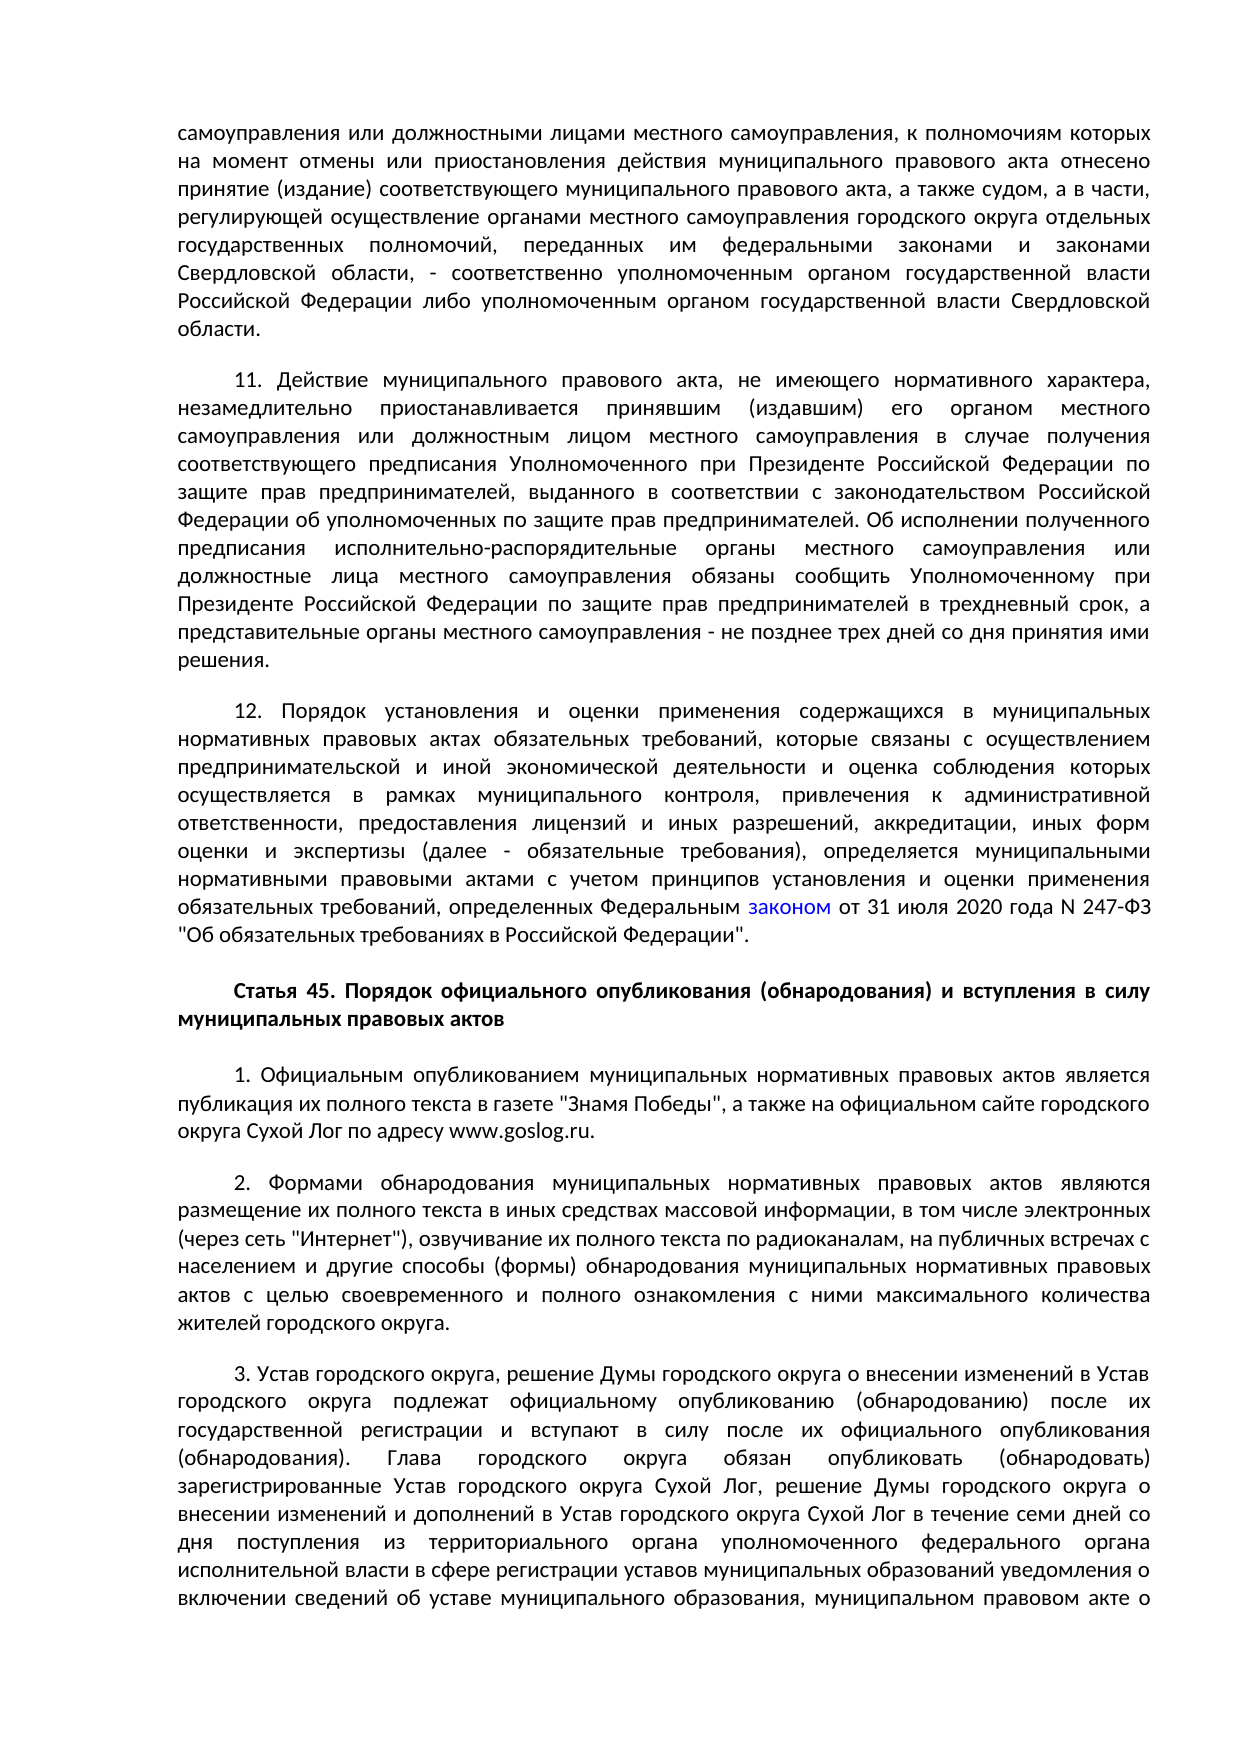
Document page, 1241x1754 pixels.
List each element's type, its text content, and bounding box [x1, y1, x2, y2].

title Статья 45. Порядок официального опубликования (обнародования) и вступления в силу муниципальных правовых актов [177, 977, 1152, 1033]
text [177, 1359, 1152, 1611]
text 2. Формами обнародования муниципальных нормативных правовых актов являются размещение их полного текста в иных средствах массовой информации, в том числе электронных (через сеть "Интернет"), озвучивание их полного текста по радиоканалам, на публичных встречах с населением и другие способы (формы) обнародования муниципальных нормативных правовых актов с целью своевременного и полного ознакомления с ними максимального количества жителей городского округа. [177, 1168, 1152, 1336]
text 11. Действие муниципального правового акта, не имеющего нормативного характера, незамедлительно приостанавливается принявшим (издавшим) его органом местного самоуправления или должностным лицом местного самоуправления в случае получения соответствующего предписания Уполномоченного при Президенте Российской Федерации по защите прав предпринимателей, выданного в соответствии с законодательством Российской Федерации об уполномоченных по защите прав предпринимателей. Об исполнении полученного предписания исполнительно-распорядительные органы местного самоуправления или должностные лица местного самоуправления обязаны сообщить Уполномоченному при Президенте Российской Федерации по защите прав предпринимателей в трехдневный срок, а представительные органы местного самоуправления - не позднее трех дней со дня принятия ими решения. [177, 365, 1152, 673]
text 12. Порядок установления и оценки применения содержащихся в муниципальных нормативных правовых актах обязательных требований, которые связаны с осуществлением предпринимательской и иной экономической деятельности и оценка соблюдения которых осуществляется в рамках муниципального контроля, привлечения к административной ответственности, предоставления лицензий и иных разрешений, аккредитации, иных форм оценки и экспертизы (далее - обязательные требования), определяется муниципальными нормативными правовыми актами с учетом принципов установления и оценки применения обязательных требований, определенных Федеральным законом от 31 июля 2020 года N 247-ФЗ "Об обязательных требованиях в Российской Федерации". [177, 696, 1152, 948]
text 1. Официальным опубликованием муниципальных нормативных правовых актов является публикация их полного текста в газете "Знамя Победы", а также на официальном сайте городского округа Сухой Лог по адресу www.goslog.ru. [177, 1061, 1152, 1145]
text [177, 118, 1152, 342]
